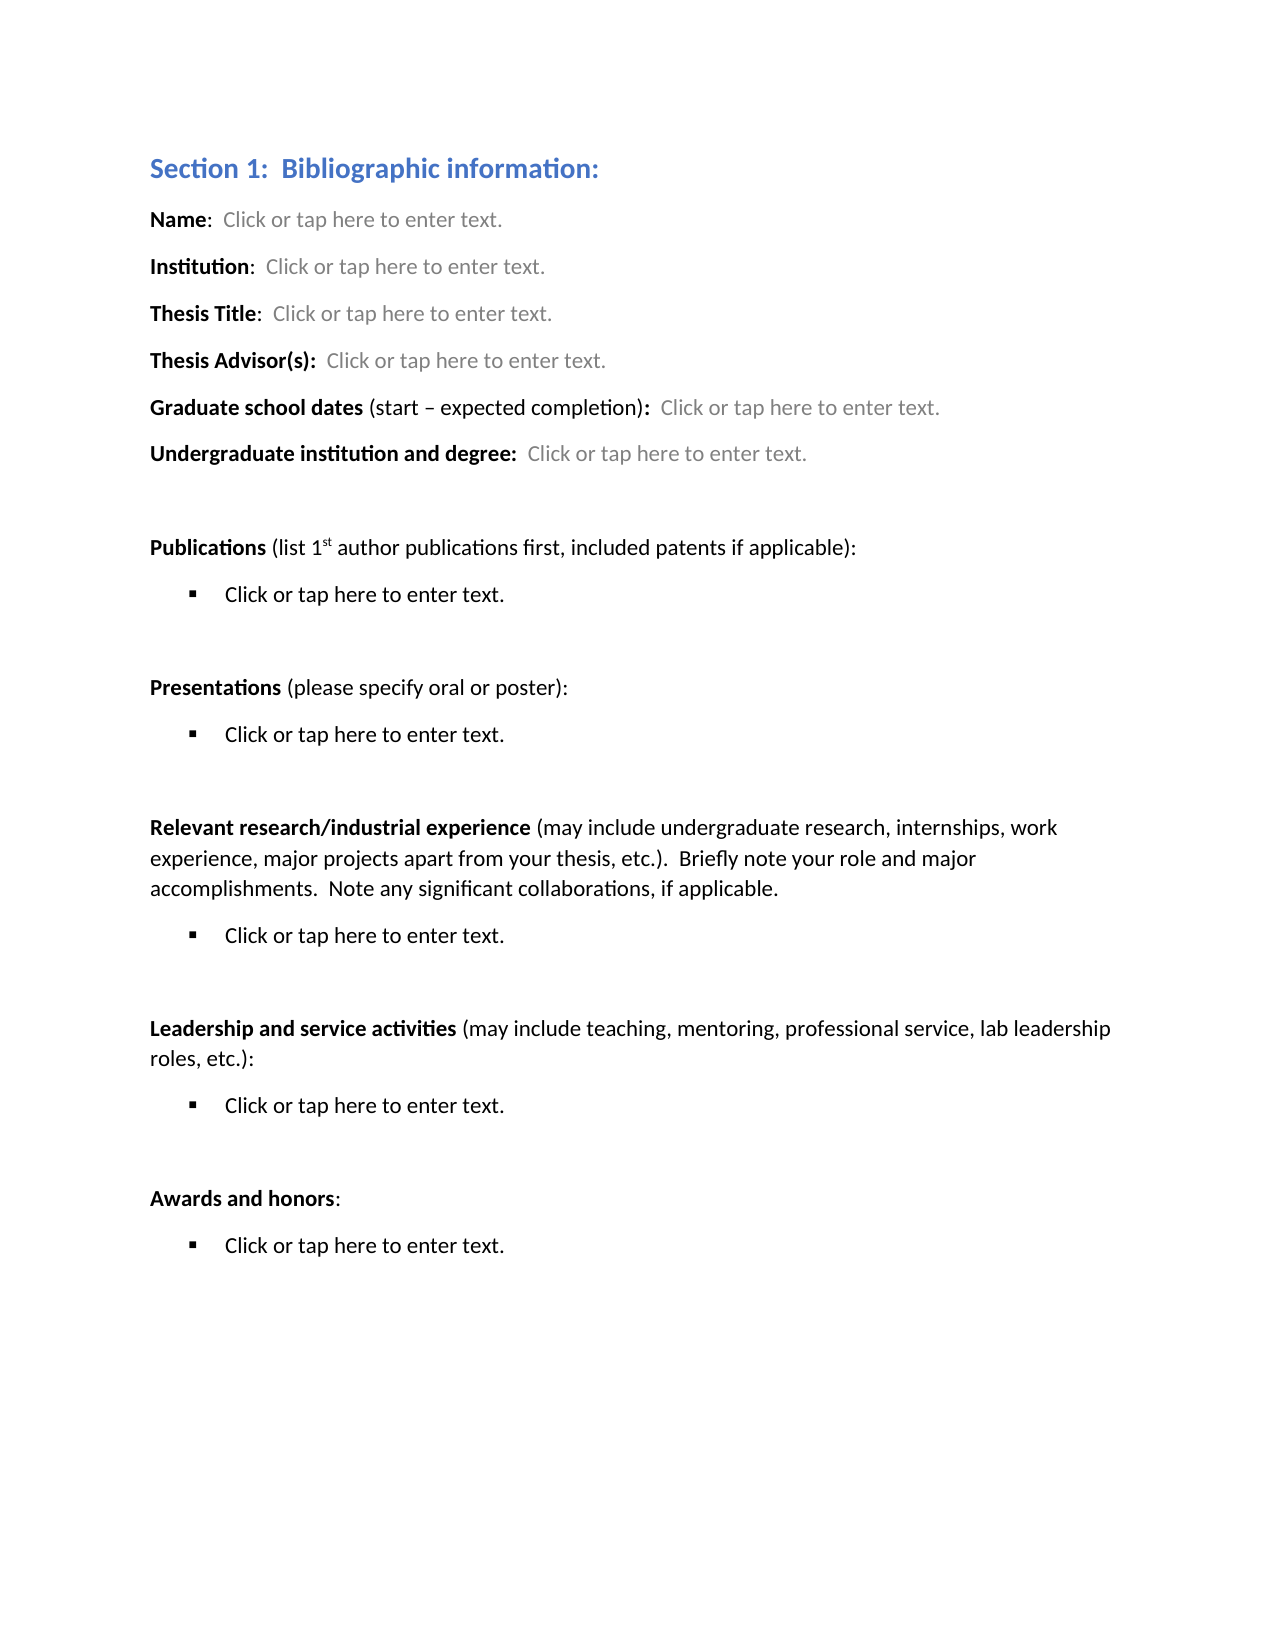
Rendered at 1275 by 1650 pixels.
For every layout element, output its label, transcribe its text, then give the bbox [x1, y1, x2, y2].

text Graduate school dates (start – expected completion): [150, 393, 1125, 421]
text Thesis Title: [150, 299, 1125, 327]
text Thesis Advisor(s): [150, 346, 1125, 374]
text Undergraduate institution and degree: [150, 439, 1125, 467]
text Relevant research/industrial experience (may include undergraduate research, internships, work experience, major projects apart from your thesis, etc.). Briefly note your role and major accomplishments. Note any significant collaborations, if applicable. [150, 813, 1125, 902]
text Institution: [150, 252, 1125, 280]
text Publications (list 1st author publications first, included patents if applicable): [150, 533, 1125, 561]
text Name: [150, 205, 1125, 233]
text Leadership and service activities (may include teaching, mentoring, professional service, lab leadership roles, etc.): [150, 1014, 1125, 1072]
text Awards and honors: [150, 1184, 1125, 1212]
text Presentations (please specify oral or poster): [150, 673, 1125, 701]
text Section 1: Bibliographic information: [150, 150, 1125, 186]
